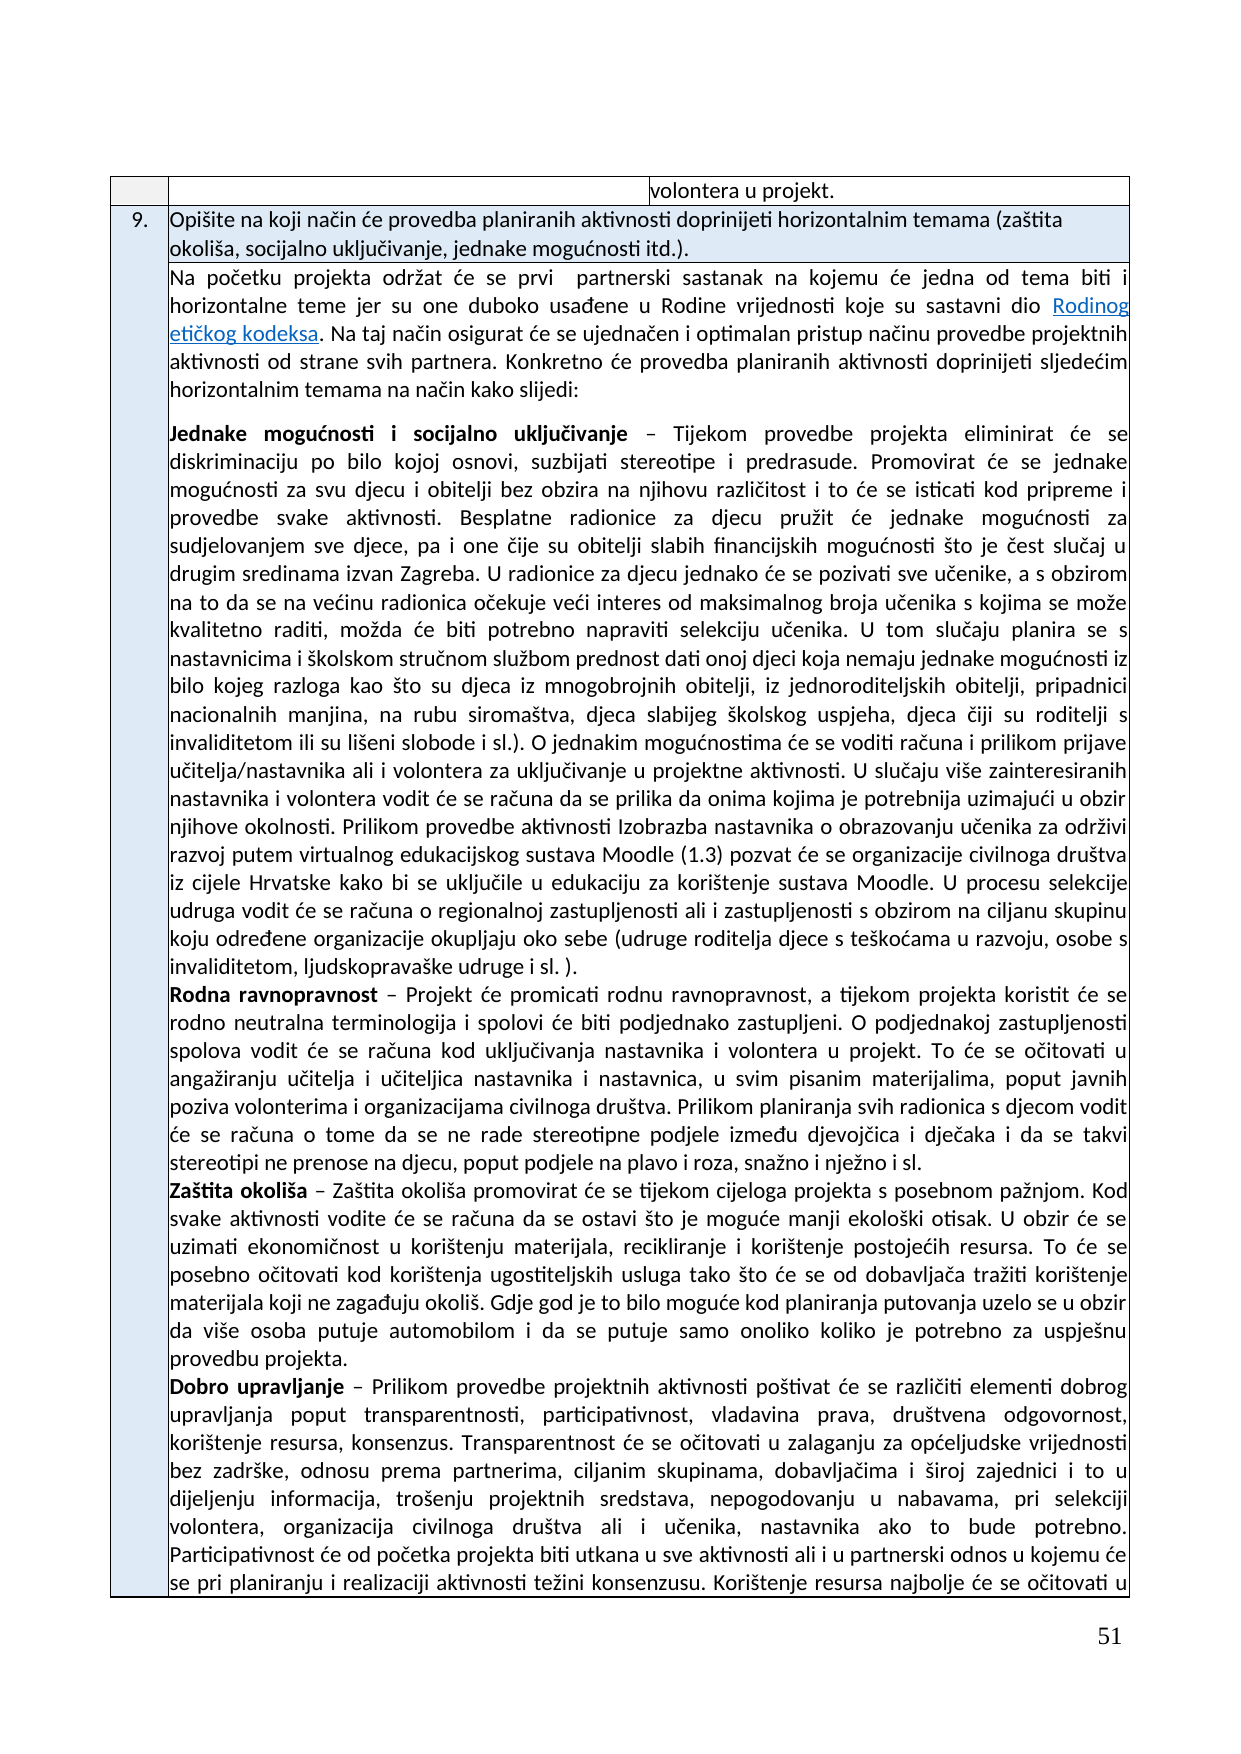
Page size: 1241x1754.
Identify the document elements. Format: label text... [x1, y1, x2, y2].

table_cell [169, 177, 649, 204]
table_cell 9. [111, 206, 168, 1596]
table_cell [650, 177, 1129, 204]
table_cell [169, 263, 1129, 1596]
table_cell Opišite na koji način će provedba planiranih aktivnosti doprinijeti horizontalnim temama (zaštita okoliša, socijalno uključivanje, jednake mogućnosti itd.). [169, 206, 1129, 262]
